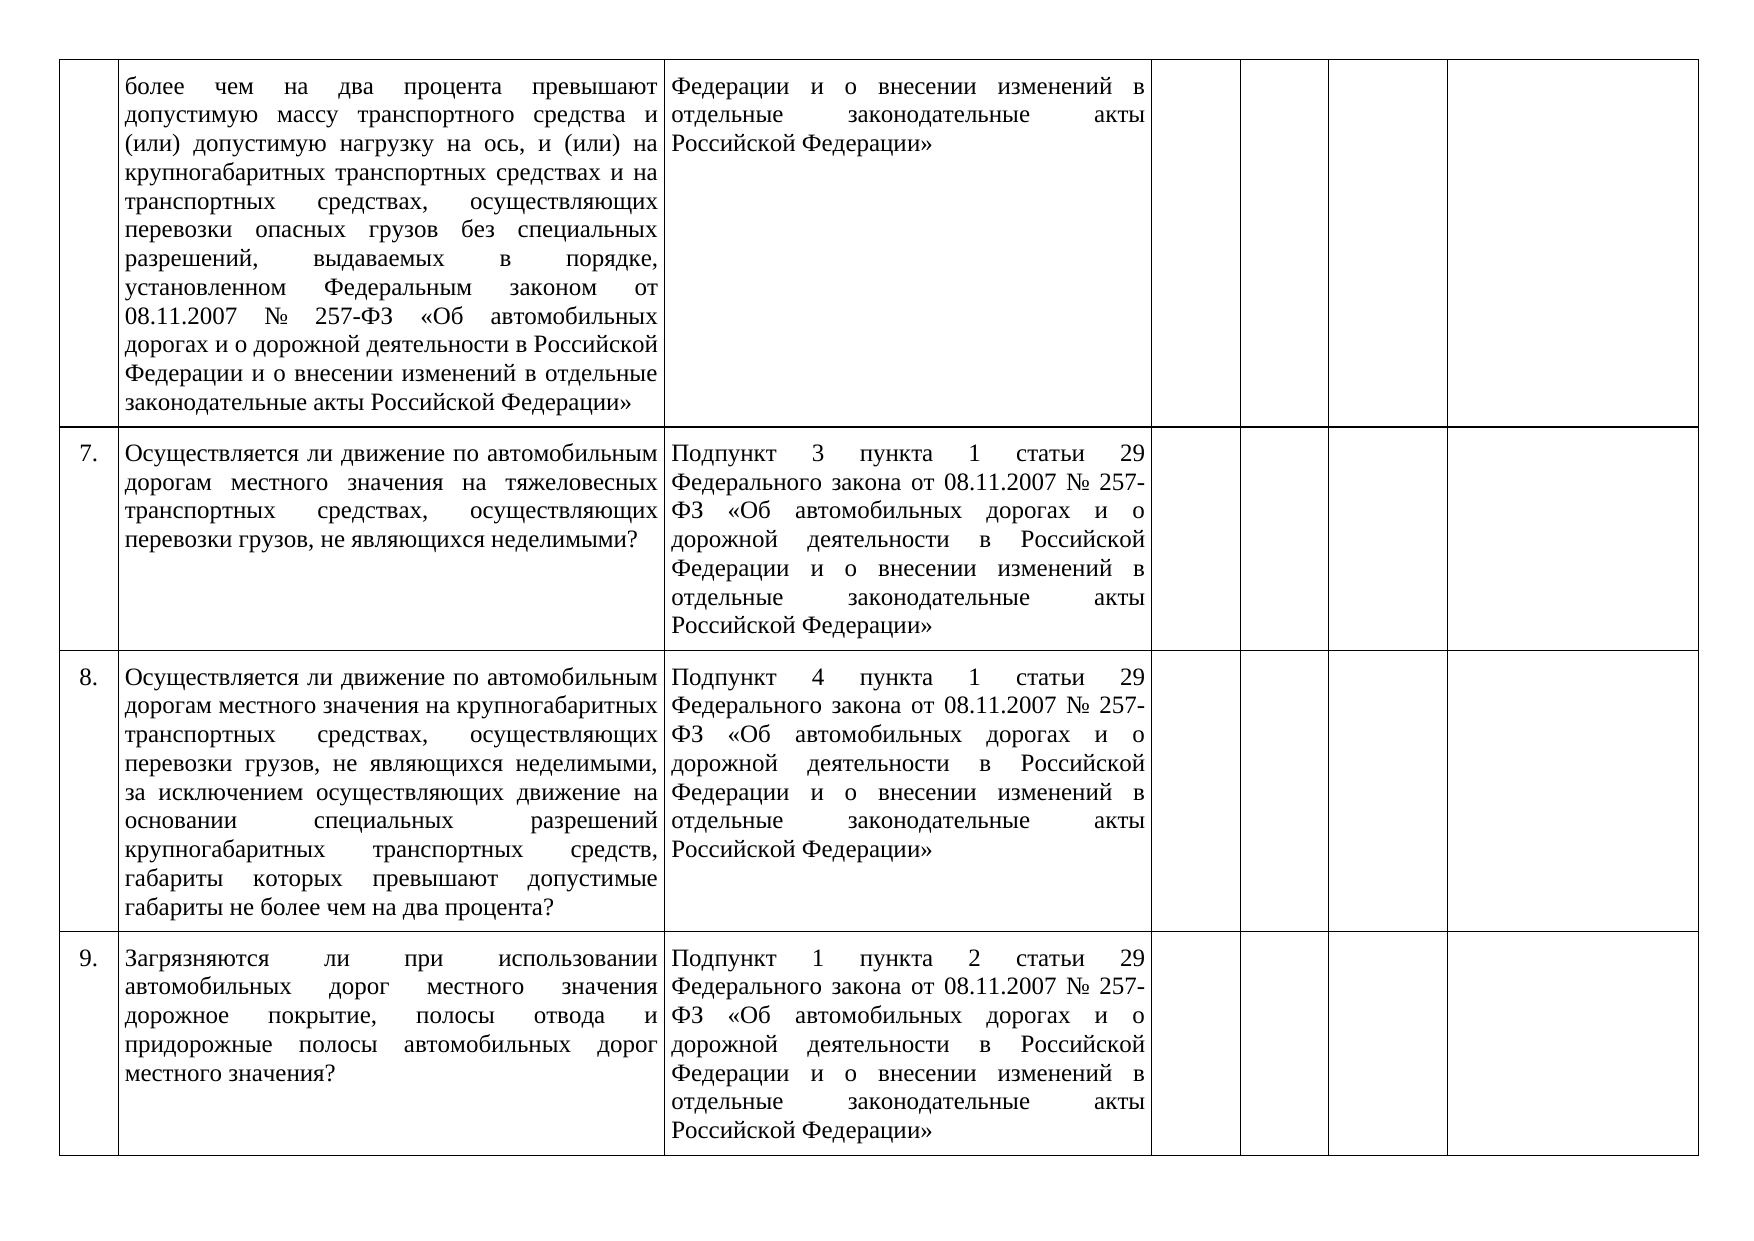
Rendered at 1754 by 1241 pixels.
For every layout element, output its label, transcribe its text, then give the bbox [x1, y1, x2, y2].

table_cell [1329, 651, 1447, 931]
table_cell [1152, 932, 1240, 1154]
table_cell 8. [60, 651, 118, 931]
table_cell [1329, 60, 1447, 426]
table_cell [1329, 932, 1447, 1154]
table_cell [1448, 651, 1698, 931]
table_cell [1448, 932, 1698, 1154]
table_cell [1448, 428, 1698, 650]
table_cell [1152, 428, 1240, 650]
table_cell 6. [60, 60, 118, 426]
table_cell [1152, 651, 1240, 931]
table_cell Осуществляется ли движение по автомобильным дорогам местного значения на крупногабаритных транспортных средствах, осуществляющих перевозки грузов, не являющихся неделимыми, за исключением осуществляющих движение на основании специальных разрешений крупногабаритных транспортных средств, габариты которых превышают допустимые габариты не более чем на два процента? [119, 651, 664, 931]
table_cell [665, 60, 1151, 426]
table_cell Подпункт 4 пункта 1 статьи 29 Федерального закона от 08.11.2007 № 257-ФЗ «Об автомобильных дорогах и о дорожной деятельности в Российской Федерации и о внесении изменений в отдельные законодательные акты Российской Федерации» [665, 651, 1151, 931]
table_cell 7. [60, 428, 118, 650]
table_cell [1152, 60, 1240, 426]
table_cell [1329, 428, 1447, 650]
table_cell Подпункт 1 пункта 2 статьи 29 Федерального закона от 08.11.2007 № 257-ФЗ «Об автомобильных дорогах и о дорожной деятельности в Российской Федерации и о внесении изменений в отдельные законодательные акты Российской Федерации» [665, 932, 1151, 1154]
table_cell [1241, 428, 1328, 650]
table_cell Подпункт 3 пункта 1 статьи 29 Федерального закона от 08.11.2007 № 257-ФЗ «Об автомобильных дорогах и о дорожной деятельности в Российской Федерации и о внесении изменений в отдельные законодательные акты Российской Федерации» [665, 428, 1151, 650]
table_cell [1241, 932, 1328, 1154]
table_cell [1448, 60, 1698, 426]
table_cell [1241, 651, 1328, 931]
table_cell 9. [60, 932, 118, 1154]
table_cell Загрязняются ли при использовании автомобильных дорог местного значения дорожное покрытие, полосы отвода и придорожные полосы автомобильных дорог местного значения? [119, 932, 664, 1154]
table_cell [1241, 60, 1328, 426]
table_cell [119, 60, 664, 426]
table_cell Осуществляется ли движение по автомобильным дорогам местного значения на тяжеловесных транспортных средствах, осуществляющих перевозки грузов, не являющихся неделимыми? [119, 428, 664, 650]
